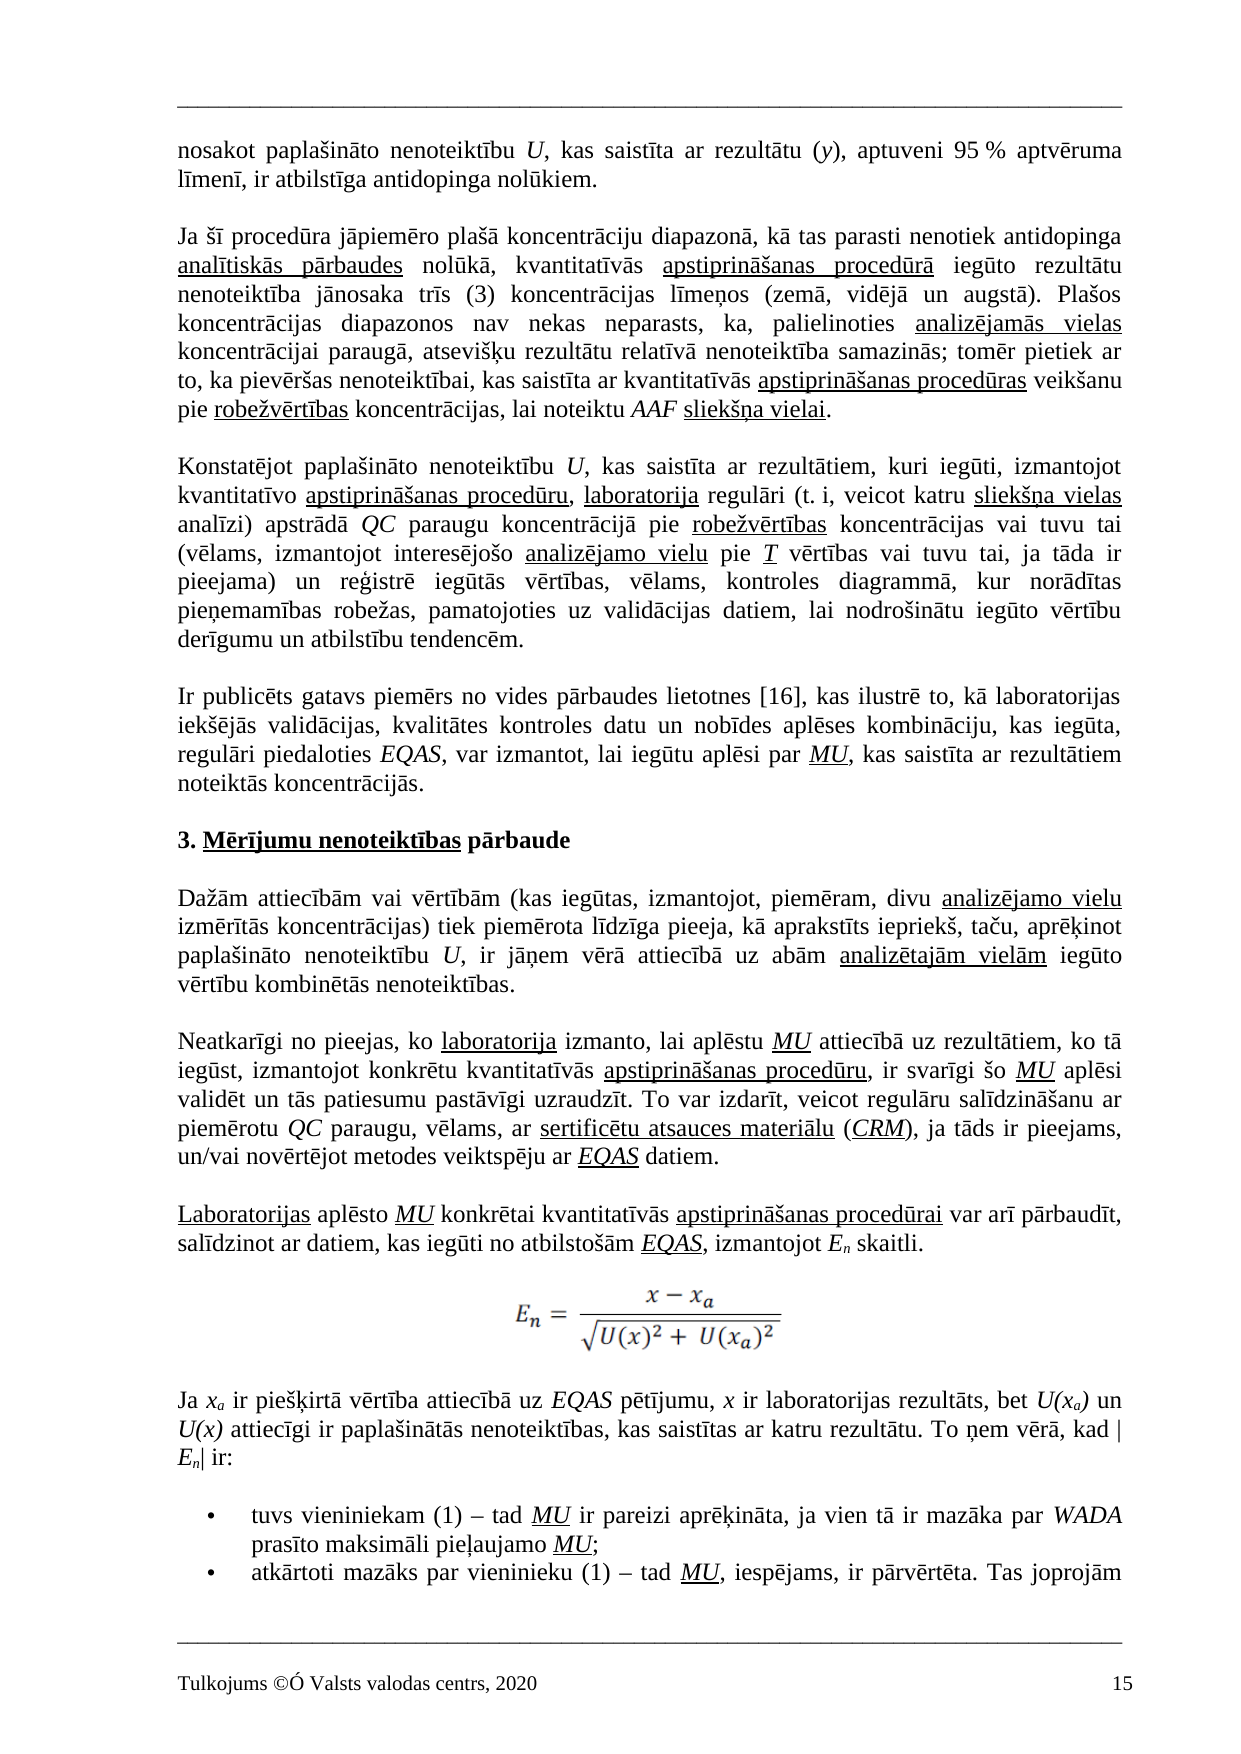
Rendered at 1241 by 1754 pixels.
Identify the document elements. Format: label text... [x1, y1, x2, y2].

text Konstatējot paplašināto nenoteiktību U, kas saistīta ar rezultātiem, kuri iegūti, izmantojot kvantitatīvo apstiprināšanas procedūru, laboratorija regulāri (t. i, veicot katru sliekšņa vielas analīzi) apstrādā QC paraugu koncentrācijā pie robežvērtības koncentrācijas vai tuvu tai (vēlams, izmantojot interesējošo analizējamo vielu pie T vērtības vai tuvu tai, ja tāda ir pieejama) un reģistrē iegūtās vērtības, vēlams, kontroles diagrammā, kur norādītas pieņemamības robežas, pamatojoties uz validācijas datiem, lai nodrošinātu iegūto vērtību derīgumu un atbilstību tendencēm. [177, 451, 1122, 653]
text Ja xa ir piešķirtā vērtība attiecībā uz EQAS pētījumu, x ir laboratorijas rezultāts, bet U(xa) un U(x) attiecīgi ir paplašinātās nenoteiktības, kas saistītas ar katru rezultātu. To ņem vērā, kad |En| ir: [177, 1385, 1122, 1471]
text Ja šī procedūra jāpiemēro plašā koncentrāciju diapazonā, kā tas parasti nenotiek antidopinga analītiskās pārbaudes nolūkā, kvantitatīvās apstiprināšanas procedūrā iegūto rezultātu nenoteiktība jānosaka trīs (3) koncentrācijas līmeņos (zemā, vidējā un augstā). Plašos koncentrācijas diapazonos nav nekas neparasts, ka, palielinoties analizējamās vielas koncentrācijai paraugā, atsevišķu rezultātu relatīvā nenoteiktība samazinās; tomēr pietiek ar to, ka pievēršas nenoteiktībai, kas saistīta ar kvantitatīvās apstiprināšanas procedūras veikšanu pie robežvērtības koncentrācijas, lai noteiktu AAF sliekšņa vielai. [177, 221, 1122, 423]
text Laboratorijas aplēsto MU konkrētai kvantitatīvās apstiprināšanas procedūrai var arī pārbaudīt, salīdzinot ar datiem, kas iegūti no atbilstošām EQAS, izmantojot En skaitli. [177, 1199, 1122, 1256]
text Dažām attiecībām vai vērtībām (kas iegūtas, izmantojot, piemēram, divu analizējamo vielu izmērītās koncentrācijas) tiek piemērota līdzīga pieeja, kā aprakstīts iepriekš, taču, aprēķinot paplašināto nenoteiktību U, ir jāņem vērā attiecībā uz abām analizētajām vielām iegūto vērtību kombinētās nenoteiktības. [177, 883, 1122, 998]
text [177, 135, 1122, 193]
text Neatkarīgi no pieejas, ko laboratorija izmanto, lai aplēstu MU attiecībā uz rezultātiem, ko tā iegūst, izmantojot konkrētu kvantitatīvās apstiprināšanas procedūru, ir svarīgi šo MU aplēsi validēt un tās patiesumu pastāvīgi uzraudzīt. To var izdarīt, veicot regulāru salīdzināšanu ar piemērotu QC paraugu, vēlams, ar sertificētu atsauces materiālu (CRM), ja tāds ir pieejams, un/vai novērtējot metodes veiktspēju ar EQAS datiem. [177, 1026, 1122, 1170]
text Ir publicēts gatavs piemērs no vides pārbaudes lietotnes [16], kas ilustrē to, kā laboratorijas iekšējās validācijas, kvalitātes kontroles datu un nobīdes aplēses kombināciju, kas iegūta, regulāri piedaloties EQAS, var izmantot, lai iegūtu aplēsi par MU, kas saistīta ar rezultātiem noteiktās koncentrācijās. [177, 681, 1122, 796]
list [207, 1557, 1122, 1586]
list tuvs vieniniekam (1) – tad MU ir pareizi aprēķināta, ja vien tā ir mazāka par WADA prasīto maksimāli pieļaujamo MU; [207, 1500, 1122, 1557]
subtitle 3. Mērījumu nenoteiktības pārbaude [177, 825, 1122, 854]
